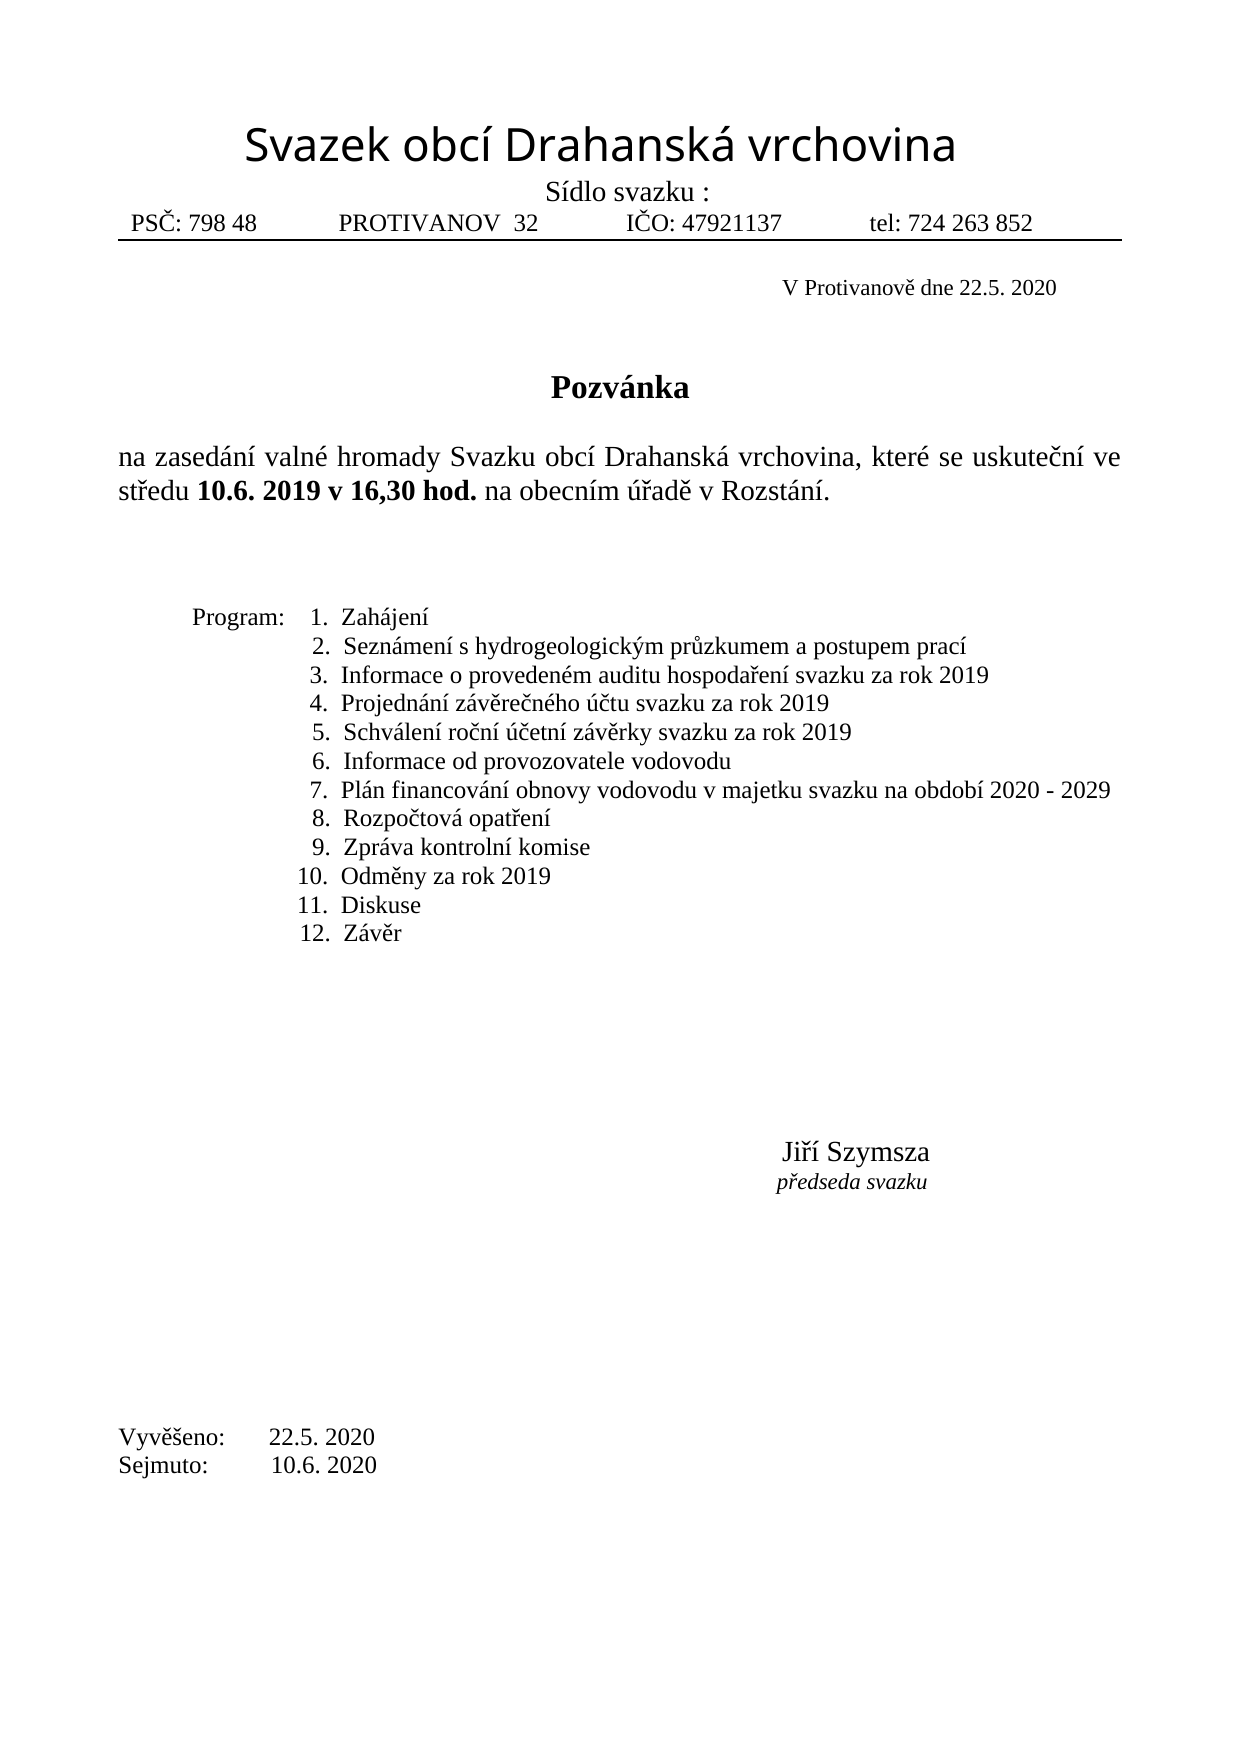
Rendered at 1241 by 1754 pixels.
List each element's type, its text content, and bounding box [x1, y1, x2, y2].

text Pozvánka [118, 367, 1122, 406]
text 5. Schválení roční účetní závěrky svazku za rok 2019 [118, 717, 1122, 746]
text PSČ: 798 48 Protivanov 32 IČO: 47921137 tel: 724 263 852 [118, 208, 1122, 239]
text Vyvěšeno: 22.5. 2020 [118, 1422, 1122, 1450]
text 10. Odměny za rok 2019 [118, 861, 1122, 890]
text na zasedání valné hromady Svazku obcí Drahanská vrchovina, které se uskuteční ve středu 10.6. 2019 v 16,30 hod. na obecním úřadě v Rozstání. [118, 439, 1122, 506]
text 7. Plán financování obnovy vodovodu v majetku svazku na období 2020 - 2029 [266, 775, 1122, 803]
text 8. Rozpočtová opatření [118, 803, 1122, 832]
text V Protivanově dne 22.5. 2020 [118, 274, 1122, 300]
text 12. Závěr [118, 918, 1122, 947]
text 2. Seznámení s hydrogeologickým průzkumem a postupem prací [118, 631, 1122, 660]
text 6. Informace od provozovatele vodovodu [118, 746, 1122, 775]
text Svazek obcí Drahanská vrchovina [118, 112, 1122, 174]
text Jiří Szymsza [118, 1134, 1122, 1168]
text 11. Diskuse [118, 890, 1122, 918]
text 3. Informace o provedeném auditu hospodaření svazku za rok 2019 [192, 660, 1122, 688]
text předseda svazku [118, 1168, 1122, 1194]
text 4. Projednání závěrečného účtu svazku za rok 2019 [118, 688, 1122, 717]
text Program: 1. Zahájení [118, 602, 1122, 631]
text Sejmuto: 10.6. 2020 [118, 1450, 1122, 1479]
text Sídlo svazku : [118, 174, 1122, 208]
text 9. Zpráva kontrolní komise [118, 832, 1122, 861]
